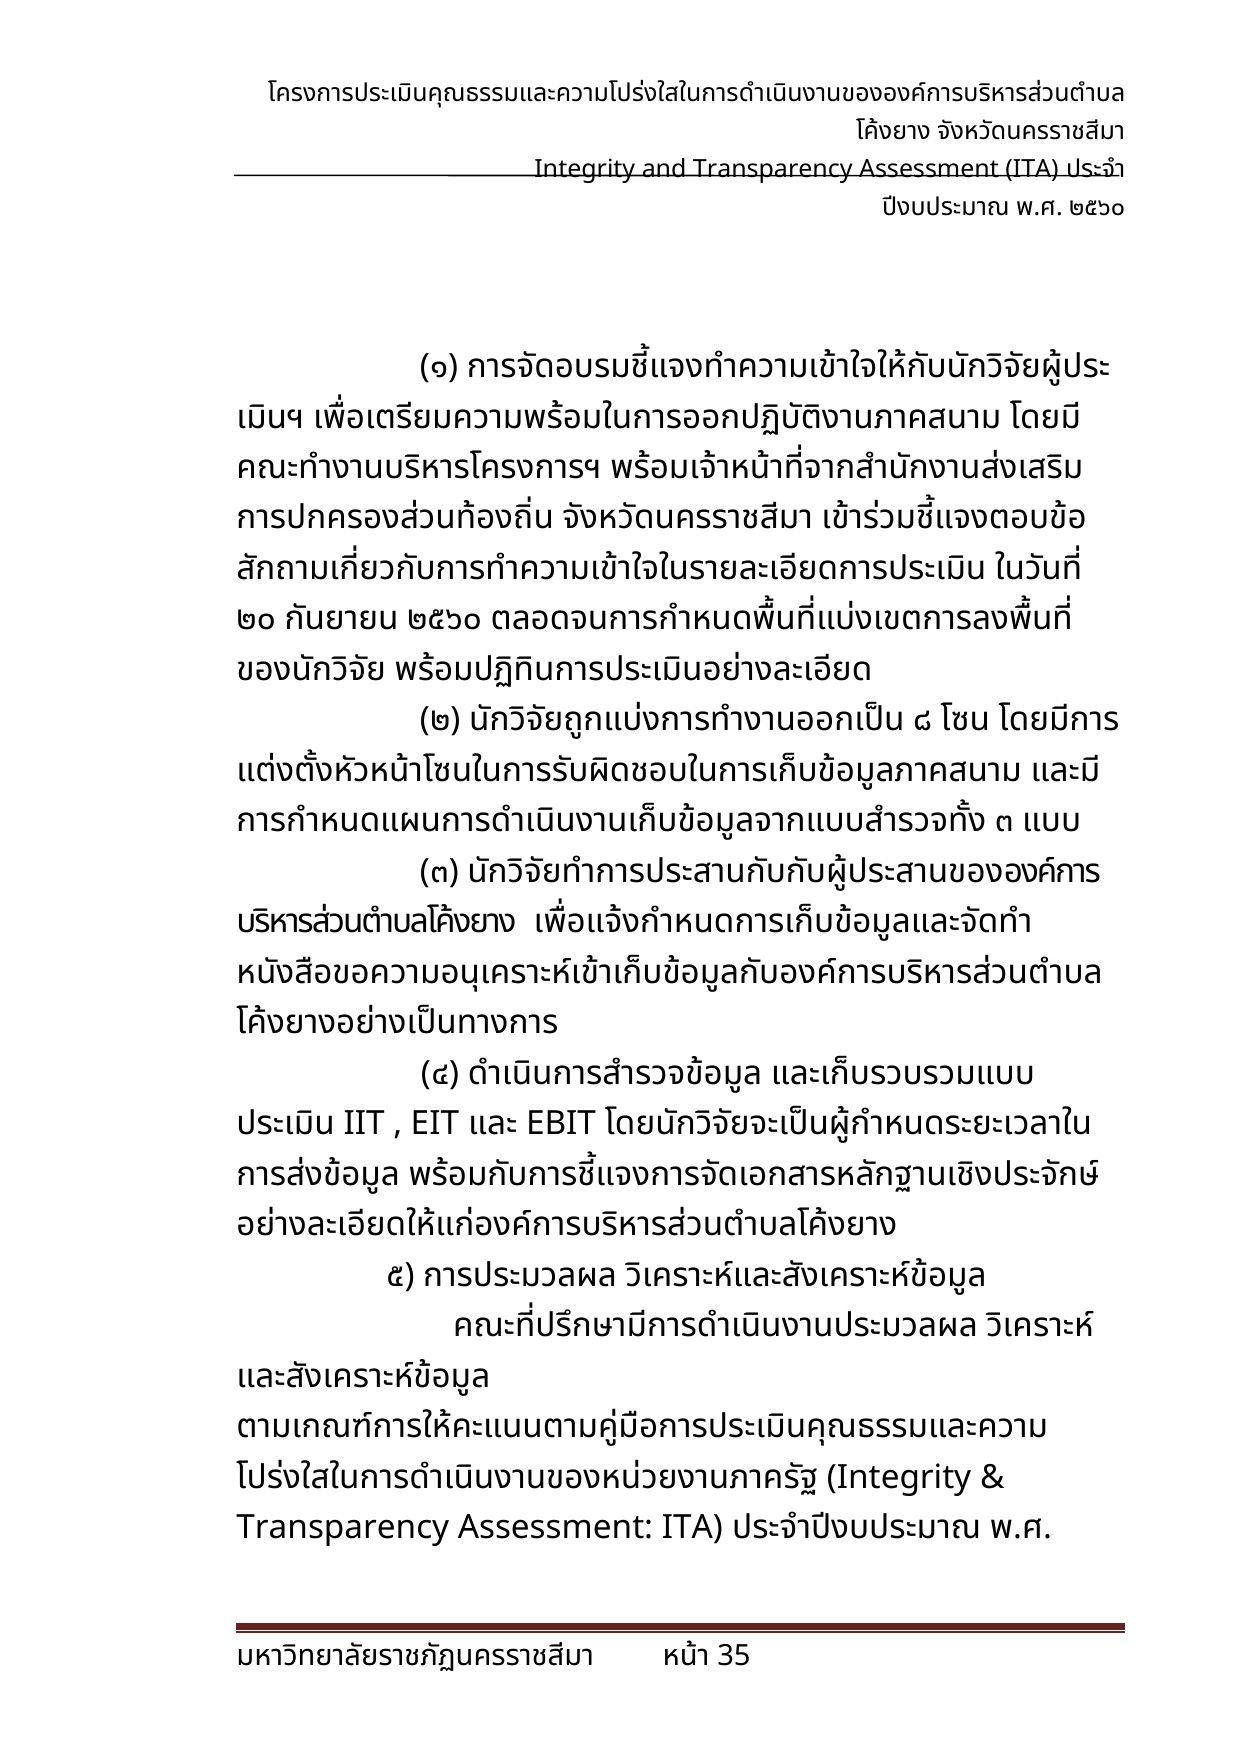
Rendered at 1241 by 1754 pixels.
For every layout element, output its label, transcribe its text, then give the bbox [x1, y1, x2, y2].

text ๕) การประมวลผล วิเคราะห์และสังเคราะห์ข้อมูล [311, 1251, 1125, 1301]
text (๓) นักวิจัยทำการประสานกับกับผู้ประสานขององค์การบริหารส่วนตำบลโค้งยาง เพื่อแจ้งกำหนดการเก็บข้อมูลและจัดทำหนังสือขอความอนุเคราะห์เข้าเก็บข้อมูลกับองค์การบริหารส่วนตำบลโค้งยางอย่างเป็นทางการ [236, 847, 1125, 1048]
text (๔) ดำเนินการสำรวจข้อมูล และเก็บรวบรวมแบบประเมิน IIT , EIT และ EBIT โดยนักวิจัยจะเป็นผู้กำหนดระยะเวลาในการส่งข้อมูล พร้อมกับการชี้แจงการจัดเอกสารหลักฐานเชิงประจักษ์อย่างละเอียดให้แก่องค์การบริหารส่วนตำบลโค้งยาง [236, 1048, 1125, 1251]
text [236, 1301, 1125, 1554]
text (๒) นักวิจัยถูกแบ่งการทำงานออกเป็น ๘ โซน โดยมีการแต่งตั้งหัวหน้าโซนในการรับผิดชอบในการเก็บข้อมูลภาคสนาม และมีการกำหนดแผนการดำเนินงานเก็บข้อมูลจากแบบสำรวจทั้ง ๓ แบบ [236, 695, 1125, 847]
text (๑) การจัดอบรมชี้แจงทำความเข้าใจให้กับนักวิจัยผู้ประเมินฯ เพื่อเตรียมความพร้อมในการออกปฏิบัติงานภาคสนาม โดยมีคณะทำงานบริหารโครงการฯ พร้อมเจ้าหน้าที่จากสำนักงานส่งเสริมการปกครองส่วนท้องถิ่น จังหวัดนครราชสีมา เข้าร่วมชี้แจงตอบข้อสักถามเกี่ยวกับการทำความเข้าใจในรายละเอียดการประเมิน ในวันที่ ๒๐ กันยายน ๒๕๖๐ ตลอดจนการกำหนดพื้นที่แบ่งเขตการลงพื้นที่ของนักวิจัย พร้อมปฏิทินการประเมินอย่างละเอียด [236, 342, 1125, 695]
